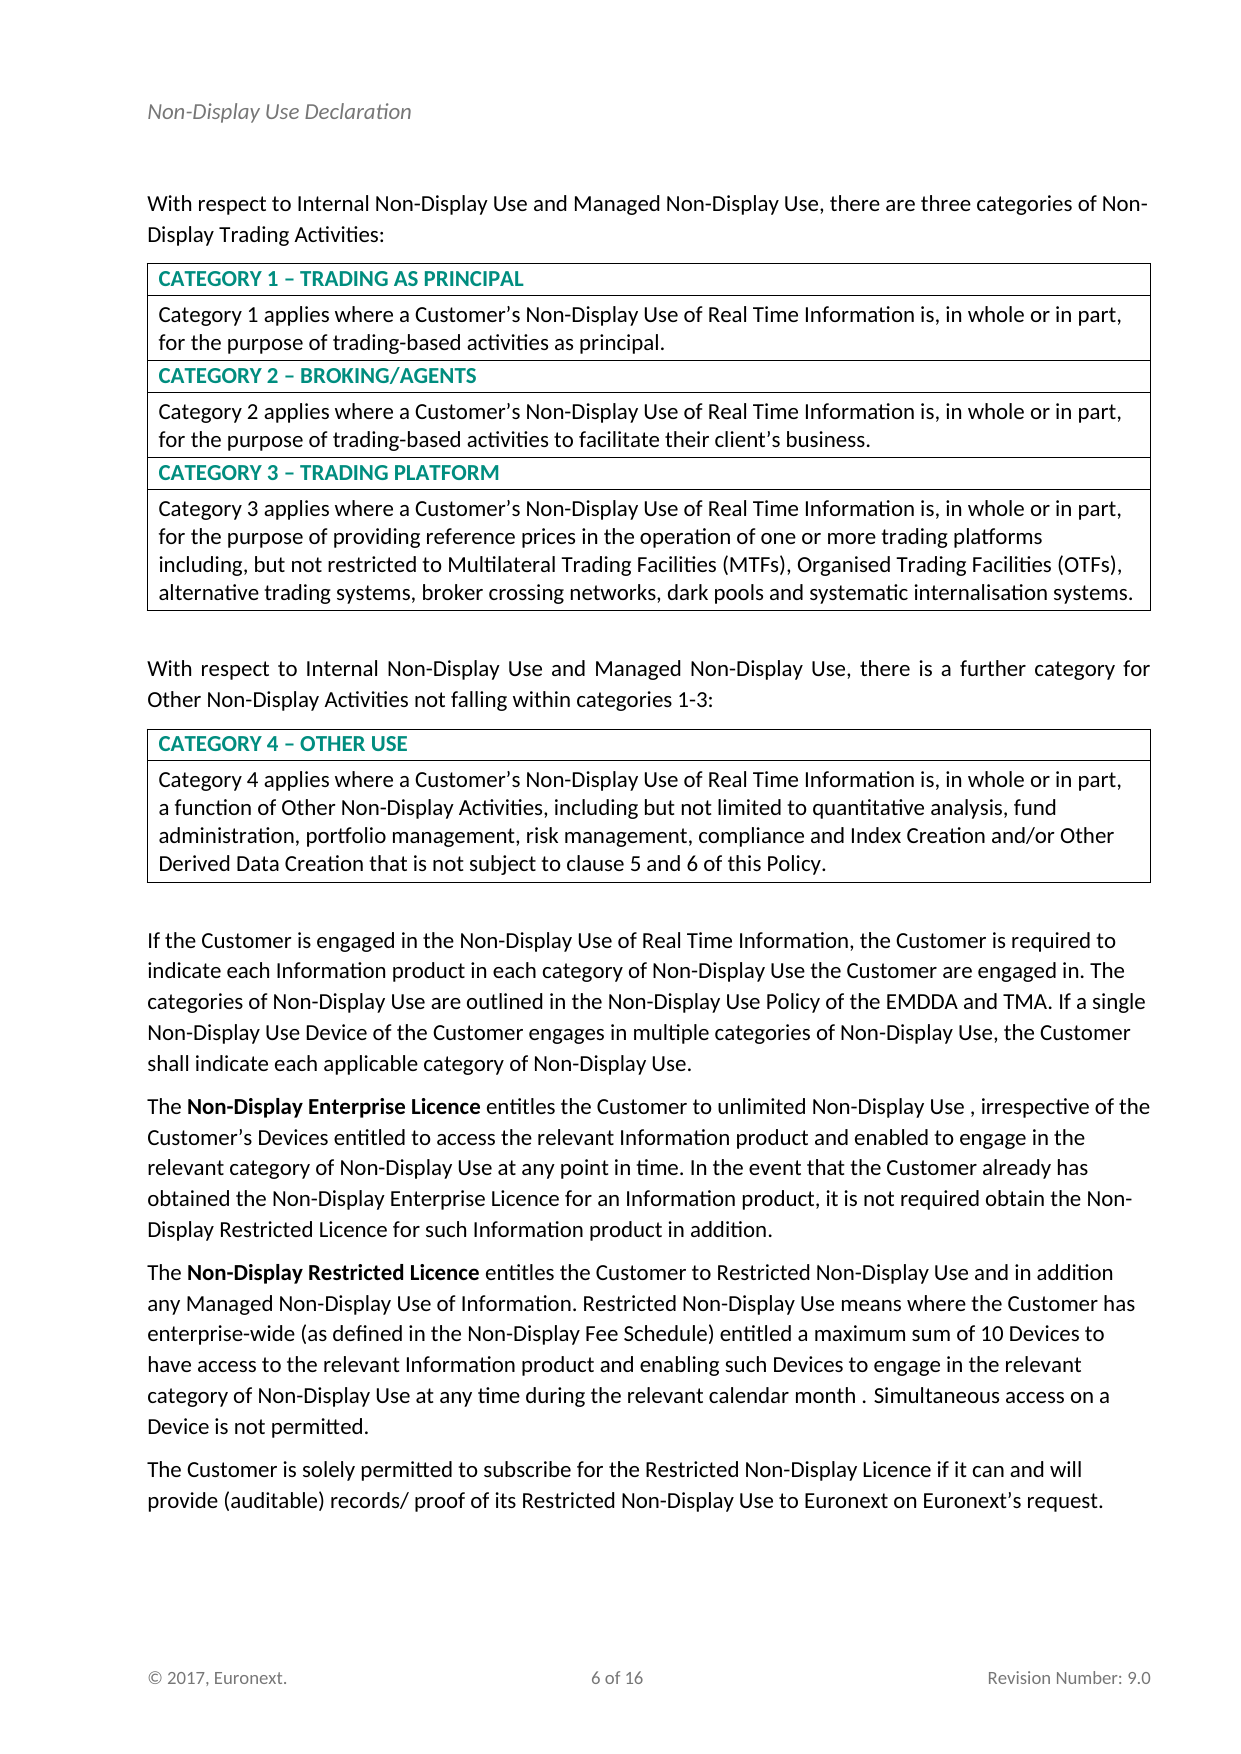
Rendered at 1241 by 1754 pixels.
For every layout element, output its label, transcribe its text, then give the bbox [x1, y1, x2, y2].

table_header CATEGORY 1 – TRADING AS PRINCIPAL [148, 264, 1150, 294]
table_cell Category 1 applies where a Customer’s Non-Display Use of Real Time Information is, in whole or in part, for the purpose of trading-based activities as principal. [148, 296, 1150, 360]
table_cell CATEGORY 3 – TRADING PLATFORM [148, 458, 1150, 489]
table_cell Category 4 applies where a Customer’s Non-Display Use of Real Time Information is, in whole or in part, a function of Other Non-Display Activities, including but not limited to quantitative analysis, fund administration, portfolio management, risk management, compliance and Index Creation and/or Other Derived Data Creation that is not subject to clause 5 and 6 of this Policy. [148, 761, 1150, 882]
text If the Customer is engaged in the Non-Display Use of Real Time Information, the Customer is required to indicate each Information product in each category of Non-Display Use the Customer are engaged in. The categories of Non-Display Use are outlined in the Non-Display Use Policy of the EMDDA and TMA. If a single Non-Display Use Device of the Customer engages in multiple categories of Non-Display Use, the Customer shall indicate each applicable category of Non-Display Use. [147, 926, 1152, 1077]
text The Customer is solely permitted to subscribe for the Restricted Non-Display Licence if it can and will provide (auditable) records/ proof of its Restricted Non-Display Use to Euronext on Euronext’s request. [147, 1455, 1152, 1514]
text With respect to Internal Non-Display Use and Managed Non-Display Use, there is a further category for Other Non-Display Activities not falling within categories 1-3: [147, 654, 1152, 713]
text The Non-Display Enterprise Licence entitles the Customer to unlimited Non-Display Use , irrespective of the Customer’s Devices entitled to access the relevant Information product and enabled to engage in the relevant category of Non-Display Use at any point in time. In the event that the Customer already has obtained the Non-Display Enterprise Licence for an Information product, it is not required obtain the Non-Display Restricted Licence for such Information product in addition. [147, 1092, 1152, 1243]
table_cell CATEGORY 2 – BROKING/AGENTS [148, 361, 1150, 392]
table_cell Category 3 applies where a Customer’s Non-Display Use of Real Time Information is, in whole or in part, for the purpose of providing reference prices in the operation of one or more trading platforms including, but not restricted to Multilateral Trading Facilities (MTFs), Organised Trading Facilities (OTFs), alternative trading systems, broker crossing networks, dark pools and systematic internalisation systems. [148, 490, 1150, 610]
table_header CATEGORY 4 – Other Use [148, 730, 1150, 760]
text With respect to Internal Non-Display Use and Managed Non-Display Use, there are three categories of Non-Display Trading Activities: [147, 189, 1152, 248]
table_cell Category 2 applies where a Customer’s Non-Display Use of Real Time Information is, in whole or in part, for the purpose of trading-based activities to facilitate their client’s business. [148, 393, 1150, 457]
text The Non-Display Restricted Licence entitles the Customer to Restricted Non-Display Use and in addition any Managed Non-Display Use of Information. Restricted Non-Display Use means where the Customer has enterprise-wide (as defined in the Non-Display Fee Schedule) entitled a maximum sum of 10 Devices to have access to the relevant Information product and enabling such Devices to engage in the relevant category of Non-Display Use at any time during the relevant calendar month . Simultaneous access on a Device is not permitted. [147, 1258, 1152, 1440]
